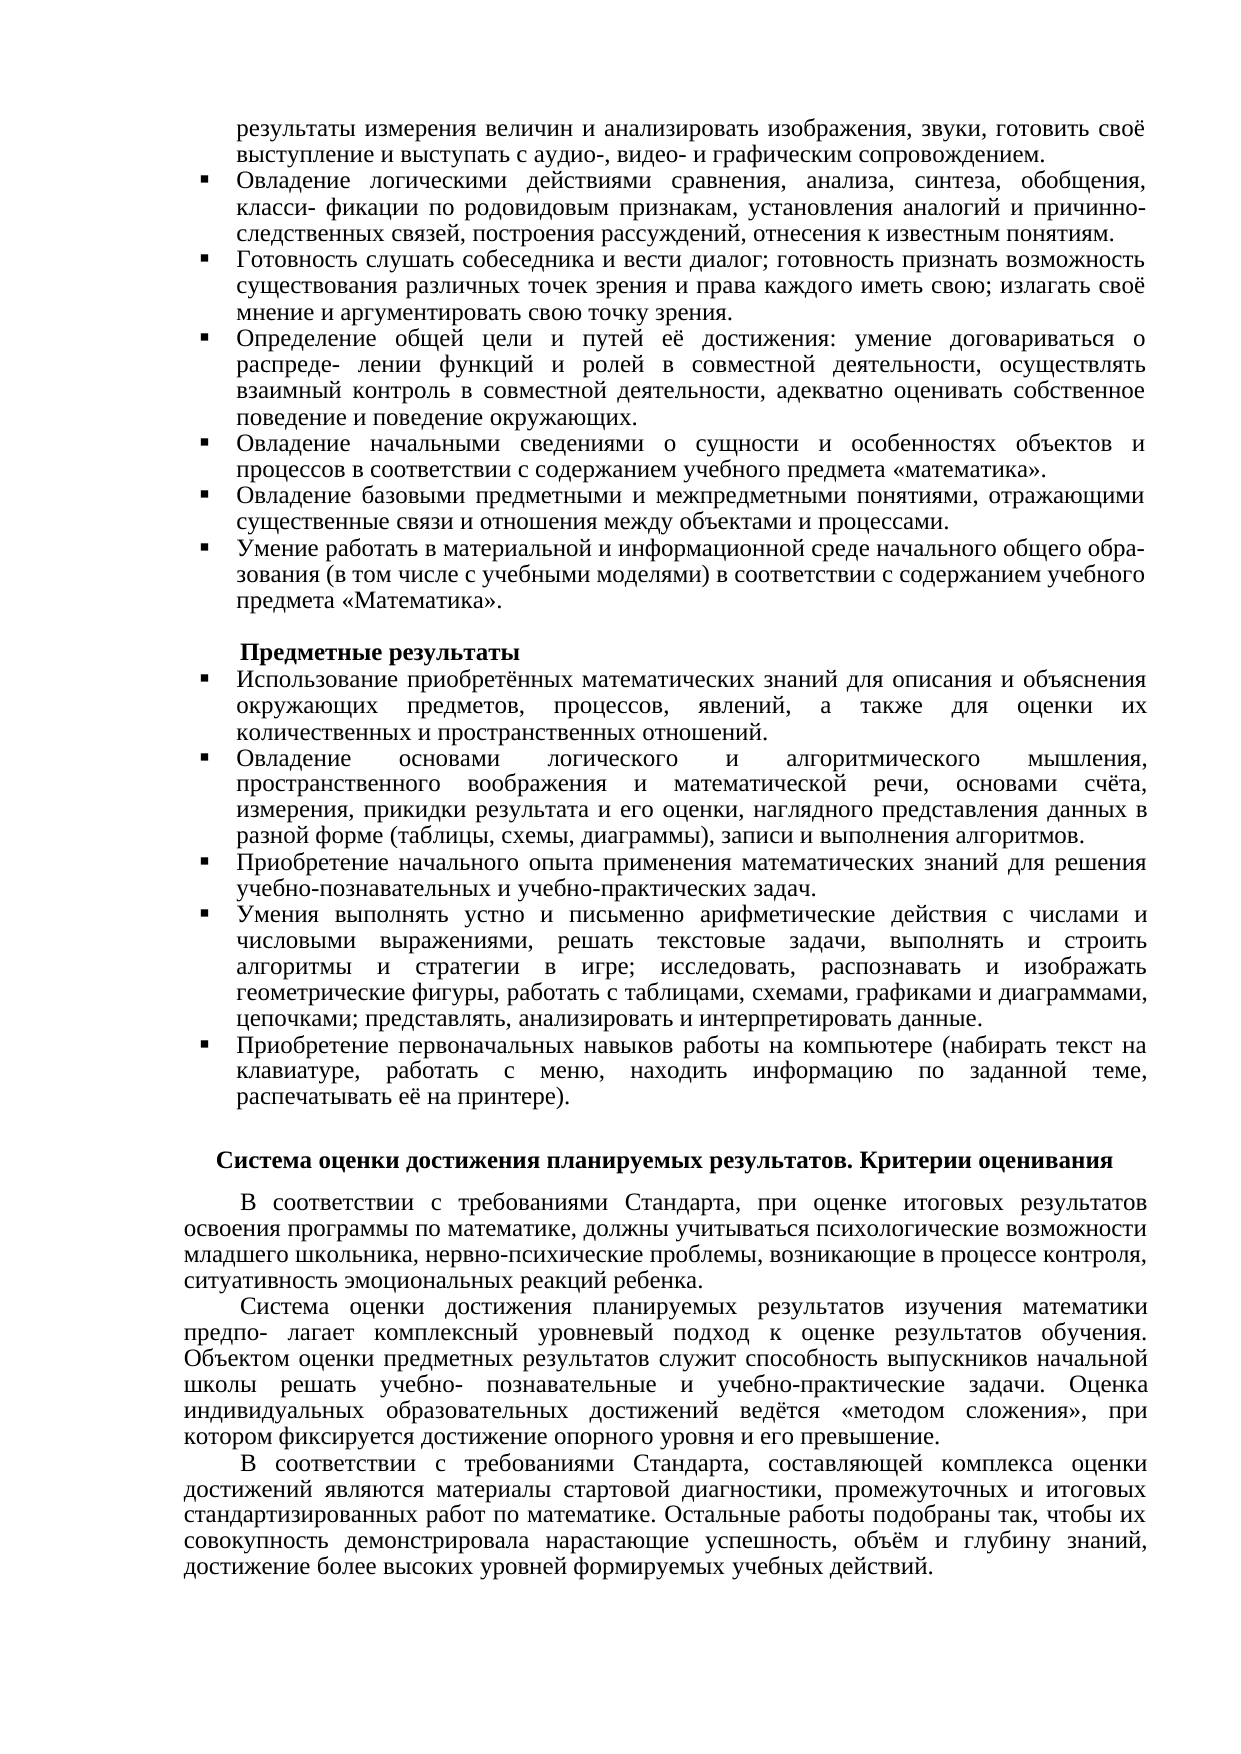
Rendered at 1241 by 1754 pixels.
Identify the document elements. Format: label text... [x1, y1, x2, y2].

text результаты измерения величин и анализировать изображения, звуки, готовить своё выступление и выступать с аудио-, видео- и графическим сопровождением. [236, 116, 1146, 168]
subtitle Система оценки достижения планируемых результатов. Критерии оценивания [216, 1145, 1176, 1174]
list Овладение базовыми предметными и межпредметными понятиями, отражающими существенные связи и отношения между объектами и процессами. [199, 483, 1146, 535]
list Умение работать в материальной и информационной среде начального общего обра- зования (в том числе с учебными моделями) в соответствии с содержанием учебного предмета «Математика». [199, 535, 1146, 614]
list Определение общей цели и путей её достижения: умение договариваться о распреде- лении функций и ролей в совместной деятельности, осуществлять взаимный контроль в совместной деятельности, адекватно оценивать собственное поведение и поведение окружающих. [199, 326, 1146, 430]
list Готовность слушать собеседника и вести диалог; готовность признать возможность существования различных точек зрения и права каждого иметь свою; излагать своё мнение и аргументировать свою точку зрения. [199, 247, 1146, 326]
list Приобретение первоначальных навыков работы на компьютере (набирать текст на клавиатуре, работать с меню, находить информацию по заданной теме, распечатывать её на принтере). [199, 1032, 1148, 1110]
list Приобретение начального опыта применения математических знаний для решения учебно-познавательных и учебно-практических задач. [199, 849, 1147, 902]
list Овладение основами логического и алгоритмического мышления, пространственного воображения и математической речи, основами счёта, измерения, прикидки результата и его оценки, наглядного представления данных в разной форме (таблицы, схемы, диаграммы), записи и выполнения алгоритмов. [199, 745, 1147, 849]
list Использование приобретённых математических знаний для описания и объяснения окружающих предметов, процессов, явлений, а также для оценки их количественных и пространственных отношений. [199, 667, 1147, 745]
text В соответствии с требованиями Стандарта, составляющей комплекса оценки достижений являются материалы стартовой диагностики, промежуточных и итоговых стандартизированных работ по математике. Остальные работы подобраны так, чтобы их совокупность демонстрировала нарастающие успешность, объём и глубину знаний, достижение более высоких уровней формируемых учебных действий. [183, 1451, 1147, 1580]
list Овладение логическими действиями сравнения, анализа, синтеза, обобщения, класси- фикации по родовидовым признакам, установления аналогий и причинно- следственных связей, построения рассуждений, отнесения к известным понятиям. [199, 168, 1146, 247]
list Умения выполнять устно и письменно арифметические действия с числами и числовыми выражениями, решать текстовые задачи, выполнять и строить алгоритмы и стратегии в игре; исследовать, распознавать и изображать геометрические фигуры, работать с таблицами, схемами, графиками и диаграммами, цепочками; представлять, анализировать и интерпретировать данные. [199, 902, 1148, 1032]
subtitle Предметные результаты [240, 639, 1176, 666]
text В соответствии с требованиями Стандарта, при оценке итоговых результатов освоения программы по математике, должны учитываться психологические возможности младшего школьника, нервно-психические проблемы, возникающие в процессе контроля, ситуативность эмоциональных реакций ребенка. [183, 1189, 1148, 1294]
text Система оценки достижения планируемых результатов изучения математики предпо- лагает комплексный уровневый подход к оценке результатов обучения. Объектом оценки предметных результатов служит способность выпускников начальной школы решать учебно- познавательные и учебно-практические задачи. Оценка индивидуальных образовательных достижений ведётся «методом сложения», при котором фиксируется достижение опорного уровня и его превышение. [183, 1294, 1148, 1450]
list Овладение начальными сведениями о сущности и особенностях объектов и процессов в соответствии с содержанием учебного предмета «математика». [199, 430, 1145, 483]
